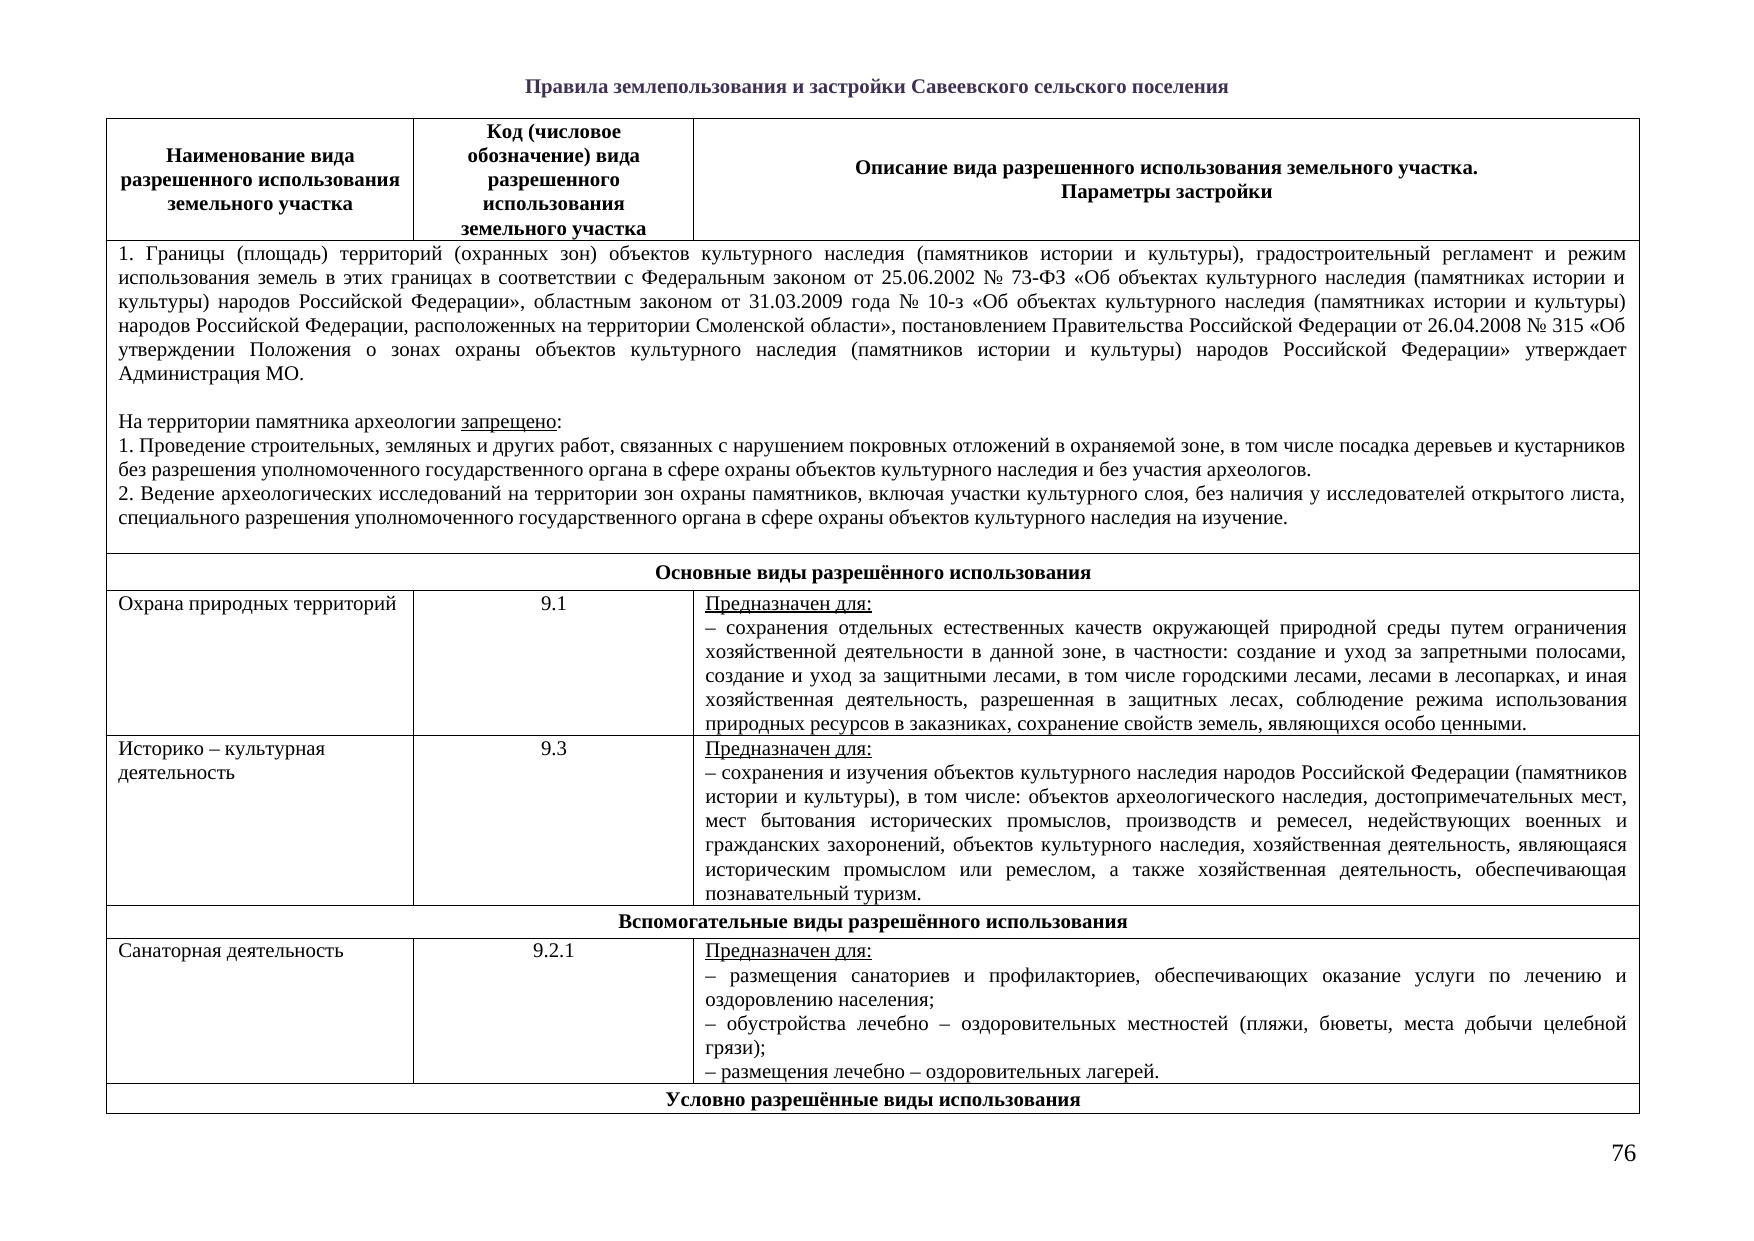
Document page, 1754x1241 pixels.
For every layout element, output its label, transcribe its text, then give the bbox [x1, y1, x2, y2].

table_cell Основные виды разрешённого использования [107, 554, 1639, 590]
table_cell 1. Границы (площадь) территорий (охранных зон) объектов культурного наследия (памятников истории и культуры), градостроительный регламент и режим использования земель в этих границах в соответствии с Федеральным законом от 25.06.2002 № 73-ФЗ «Об объектах культурного наследия (памятниках истории и культуры) народов Российской Федерации», областным законом от 31.03.2009 года № 10-з «Об объектах культурного наследия (памятниках истории и культуры) народов Российской Федерации, расположенных на территории Смоленской области», постановлением Правительства Российской Федерации от 26.04.2008 № 315 «Об утверждении Положения о зонах охраны объектов культурного наследия (памятников истории и культуры) народов Российской Федерации» утверждает Администрация МО. На территории памятника археологии запрещено: 1. Проведение строительных, земляных и других работ, связанных с нарушением покровных отложений в охраняемой зоне, в том числе посадка деревьев и кустарников без разрешения уполномоченного государственного органа в сфере охраны объектов культурного наследия и без участия археологов. 2. Ведение археологических исследований на территории зон охраны памятников, включая участки культурного слоя, без наличия у исследователей открытого листа, специального разрешения уполномоченного государственного органа в сфере охраны объектов культурного наследия на изучение. [107, 241, 1639, 553]
table_cell Предназначен для: – сохранения отдельных естественных качеств окружающей природной среды путем ограничения хозяйственной деятельности в данной зоне, в частности: создание и уход за запретными полосами, создание и уход за защитными лесами, в том числе городскими лесами, лесами в лесопарках, и иная хозяйственная деятельность, разрешенная в защитных лесах, соблюдение режима использования природных ресурсов в заказниках, сохранение свойств земель, являющихся особо ценными. [694, 591, 1639, 735]
table_cell 9.2.1 [414, 939, 693, 1083]
table_cell Историко – культурная деятельность [107, 736, 413, 904]
table_header Наименование вида разрешенного использования земельного участка [107, 119, 413, 239]
table_cell Санаторная деятельность [107, 939, 413, 1083]
table_header Описание вида разрешенного использования земельного участка. Параметры застройки [694, 119, 1639, 239]
table_cell Вспомогательные виды разрешённого использования [107, 906, 1639, 937]
table_cell Предназначен для: – размещения санаториев и профилакториев, обеспечивающих оказание услуги по лечению и оздоровлению населения; – обустройства лечебно – оздоровительных местностей (пляжи, бюветы, места добычи целебной грязи); – размещения лечебно – оздоровительных лагерей. [694, 939, 1639, 1083]
table_cell 9.3 [414, 736, 693, 904]
table_cell Предназначен для: – сохранения и изучения объектов культурного наследия народов Российской Федерации (памятников истории и культуры), в том числе: объектов археологического наследия, достопримечательных мест, мест бытования исторических промыслов, производств и ремесел, недействующих военных и гражданских захоронений, объектов культурного наследия, хозяйственная деятельность, являющаяся историческим промыслом или ремеслом, а также хозяйственная деятельность, обеспечивающая познавательный туризм. [694, 736, 1639, 904]
table_cell Условно разрешённые виды использования [107, 1084, 1639, 1113]
table_cell 9.1 [414, 591, 693, 735]
table_header Код (числовое обозначение) вида разрешенного использования земельного участка [414, 119, 693, 239]
table_cell Охрана природных территорий [107, 591, 413, 735]
